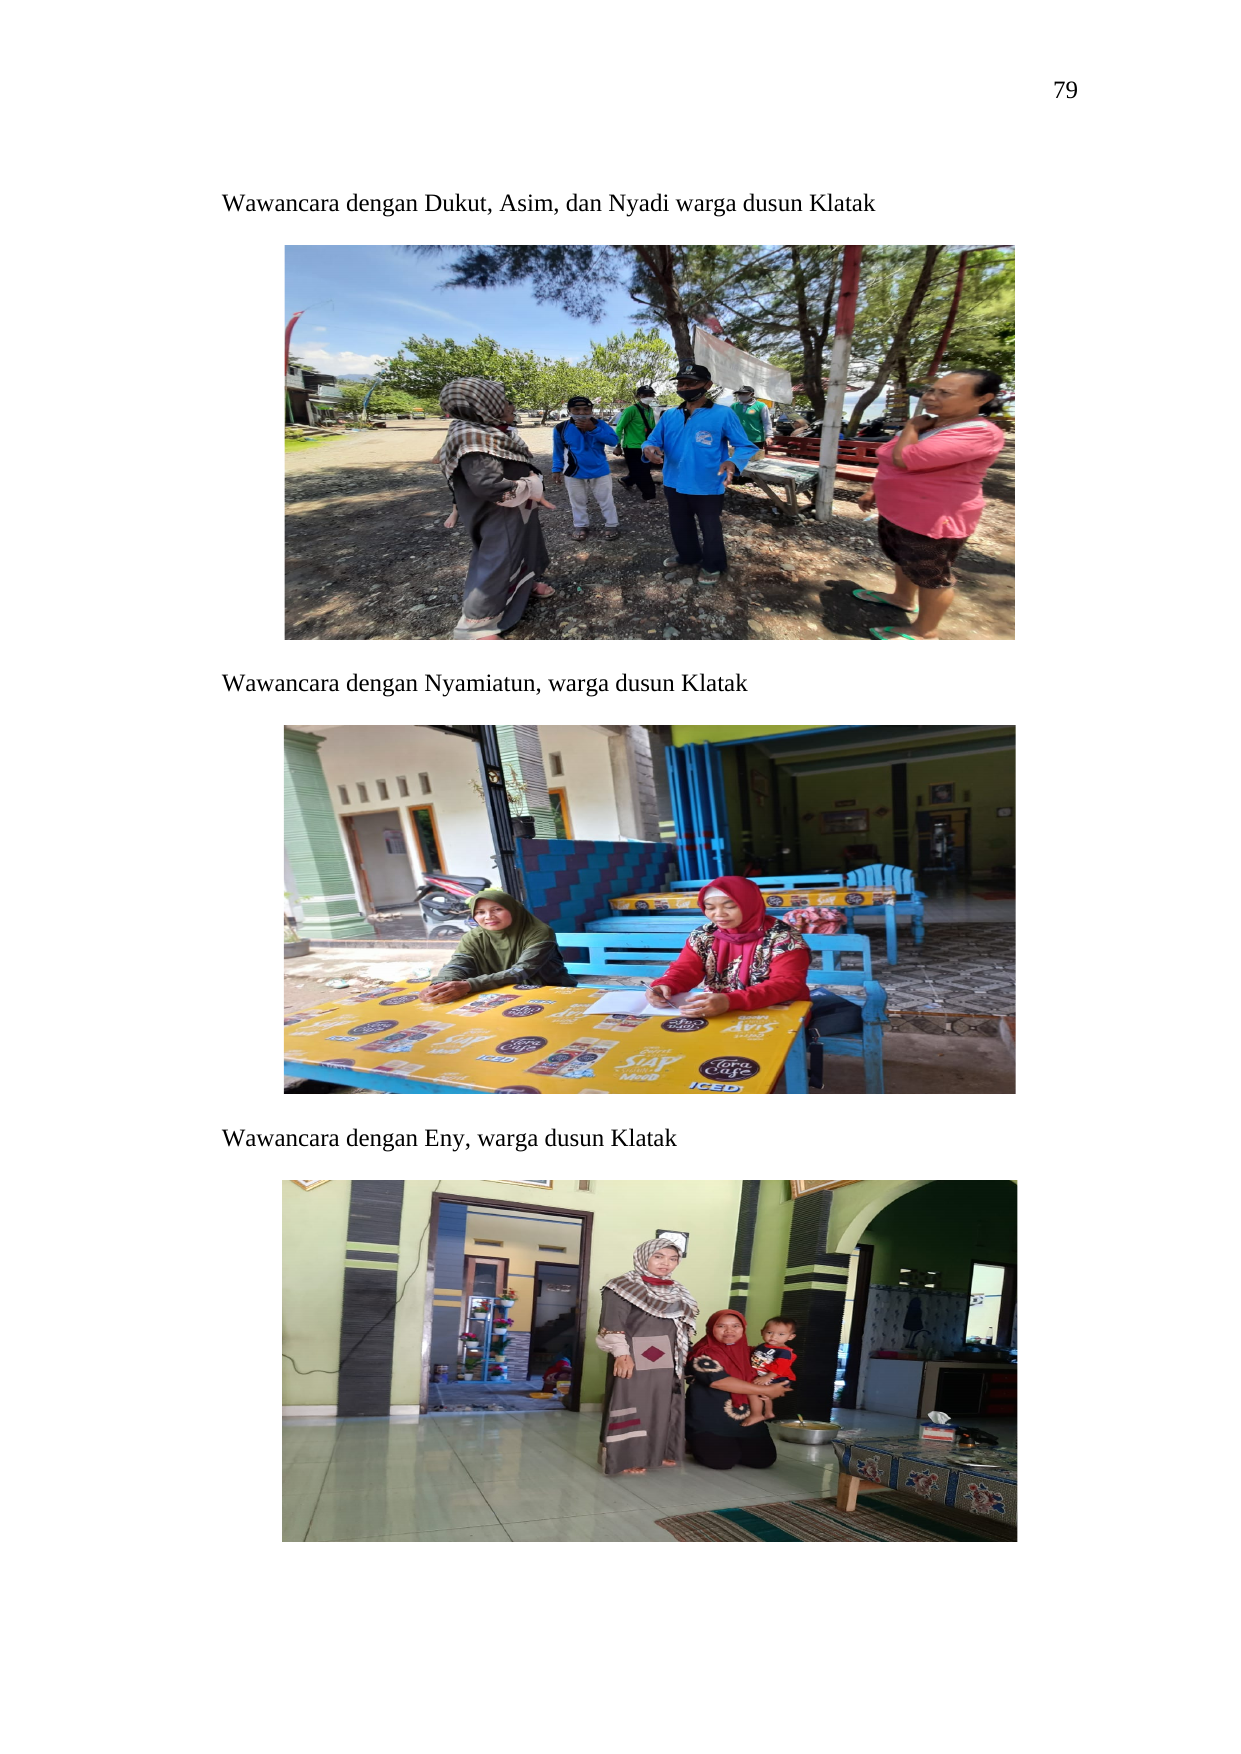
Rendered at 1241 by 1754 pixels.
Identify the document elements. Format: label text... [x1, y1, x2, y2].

picture [282, 1180, 1018, 1542]
text Wawancara dengan Dukut, Asim, dan Nyadi warga dusun Klatak [222, 188, 1078, 217]
picture [283, 725, 1016, 1094]
text Wawancara dengan Nyamiatun, warga dusun Klatak [222, 668, 1078, 697]
picture [284, 245, 1015, 640]
text Wawancara dengan Eny, warga dusun Klatak [222, 1123, 1078, 1151]
